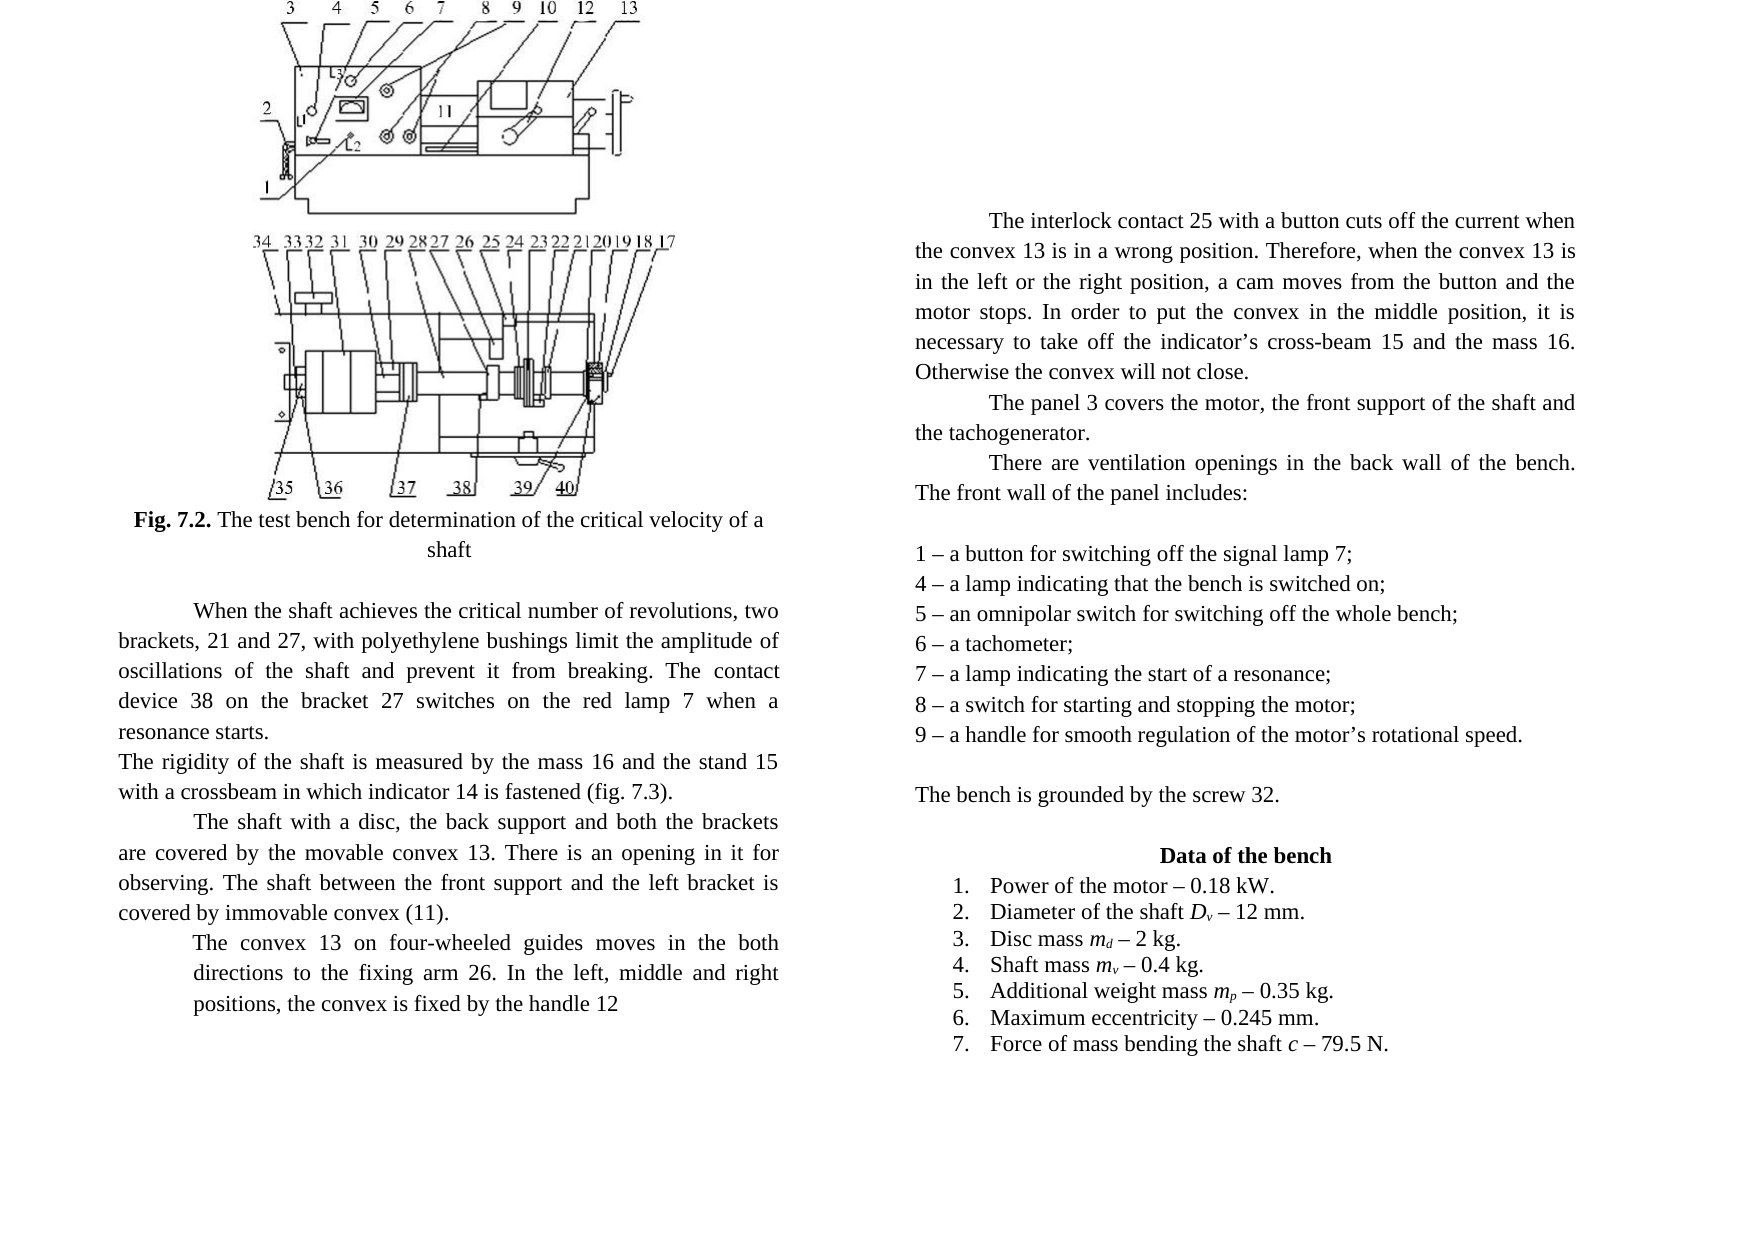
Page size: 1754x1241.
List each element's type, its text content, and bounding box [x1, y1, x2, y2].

list Shaft mass mv – 0.4 kg. [952, 951, 1577, 977]
text Data of the bench [915, 842, 1577, 868]
list Diameter of the shaft Dv – 12 mm. [952, 898, 1577, 925]
text The convex 13 on four-wheeled guides moves in the both directions to the fixing arm 26. In the left, middle and right positions, the convex is fixed by the handle 12 [192, 929, 780, 1016]
picture [236, 0, 680, 503]
text 9 – a handle for smooth regulation of the motor’s rotational speed. [915, 721, 1577, 747]
list Force of mass bending the shaft c – 79.5 N. [952, 1030, 1577, 1056]
text 5 – an omnipolar switch for switching off the whole bench; [915, 600, 1577, 626]
text The panel 3 covers the motor, the front support of the shaft and the tachogenerator. [915, 389, 1577, 445]
text The interlock contact 25 with a button cuts off the current when the convex 13 is in a wrong position. Therefore, when the convex 13 is in the left or the right position, a cam moves from the button and the motor stops. In order to put the convex in the middle position, it is necessary to take off the indicator’s cross-beam 15 and the mass 16. Otherwise the convex will not close. [915, 207, 1577, 385]
text There are ventilation openings in the back wall of the bench. The front wall of the panel includes: [915, 449, 1577, 506]
text 1 – a button for switching off the signal lamp 7; [915, 540, 1577, 566]
text 6 – a tachometer; [915, 630, 1577, 657]
text The bench is grounded by the screw 32. [915, 781, 1577, 808]
list Additional weight mass mp – 0.35 kg. [952, 977, 1577, 1004]
list Power of the motor – 0.18 kW. [952, 872, 1577, 898]
text The shaft with a disc, the back support and both the brackets are covered by the movable convex 13. There is an opening in it for observing. The shaft between the front support and the left bracket is covered by immovable convex (11). [118, 808, 780, 925]
text Fig. 7.2. The test bench for determination of the critical velocity of a shaft [118, 177, 780, 563]
text 8 – a switch for starting and stopping the motor; [915, 691, 1577, 717]
text When the shaft achieves the critical number of revolutions, two brackets, 21 and 27, with polyethylene bushings limit the amplitude of oscillations of the shaft and prevent it from breaking. The contact device 38 on the bracket 27 switches on the red lamp 7 when a resonance starts. [118, 597, 780, 744]
list Disc mass md – 2 kg. [952, 925, 1577, 951]
text 7 – a lamp indicating the start of a resonance; [915, 661, 1577, 687]
text The rigidity of the shaft is measured by the mass 16 and the stand 15 with a crossbeam in which indicator 14 is fastened (fig. 7.3). [118, 748, 780, 804]
list Maximum eccentricity – 0.245 mm. [952, 1004, 1577, 1030]
text 4 – a lamp indicating that the bench is switched on; [915, 570, 1577, 596]
